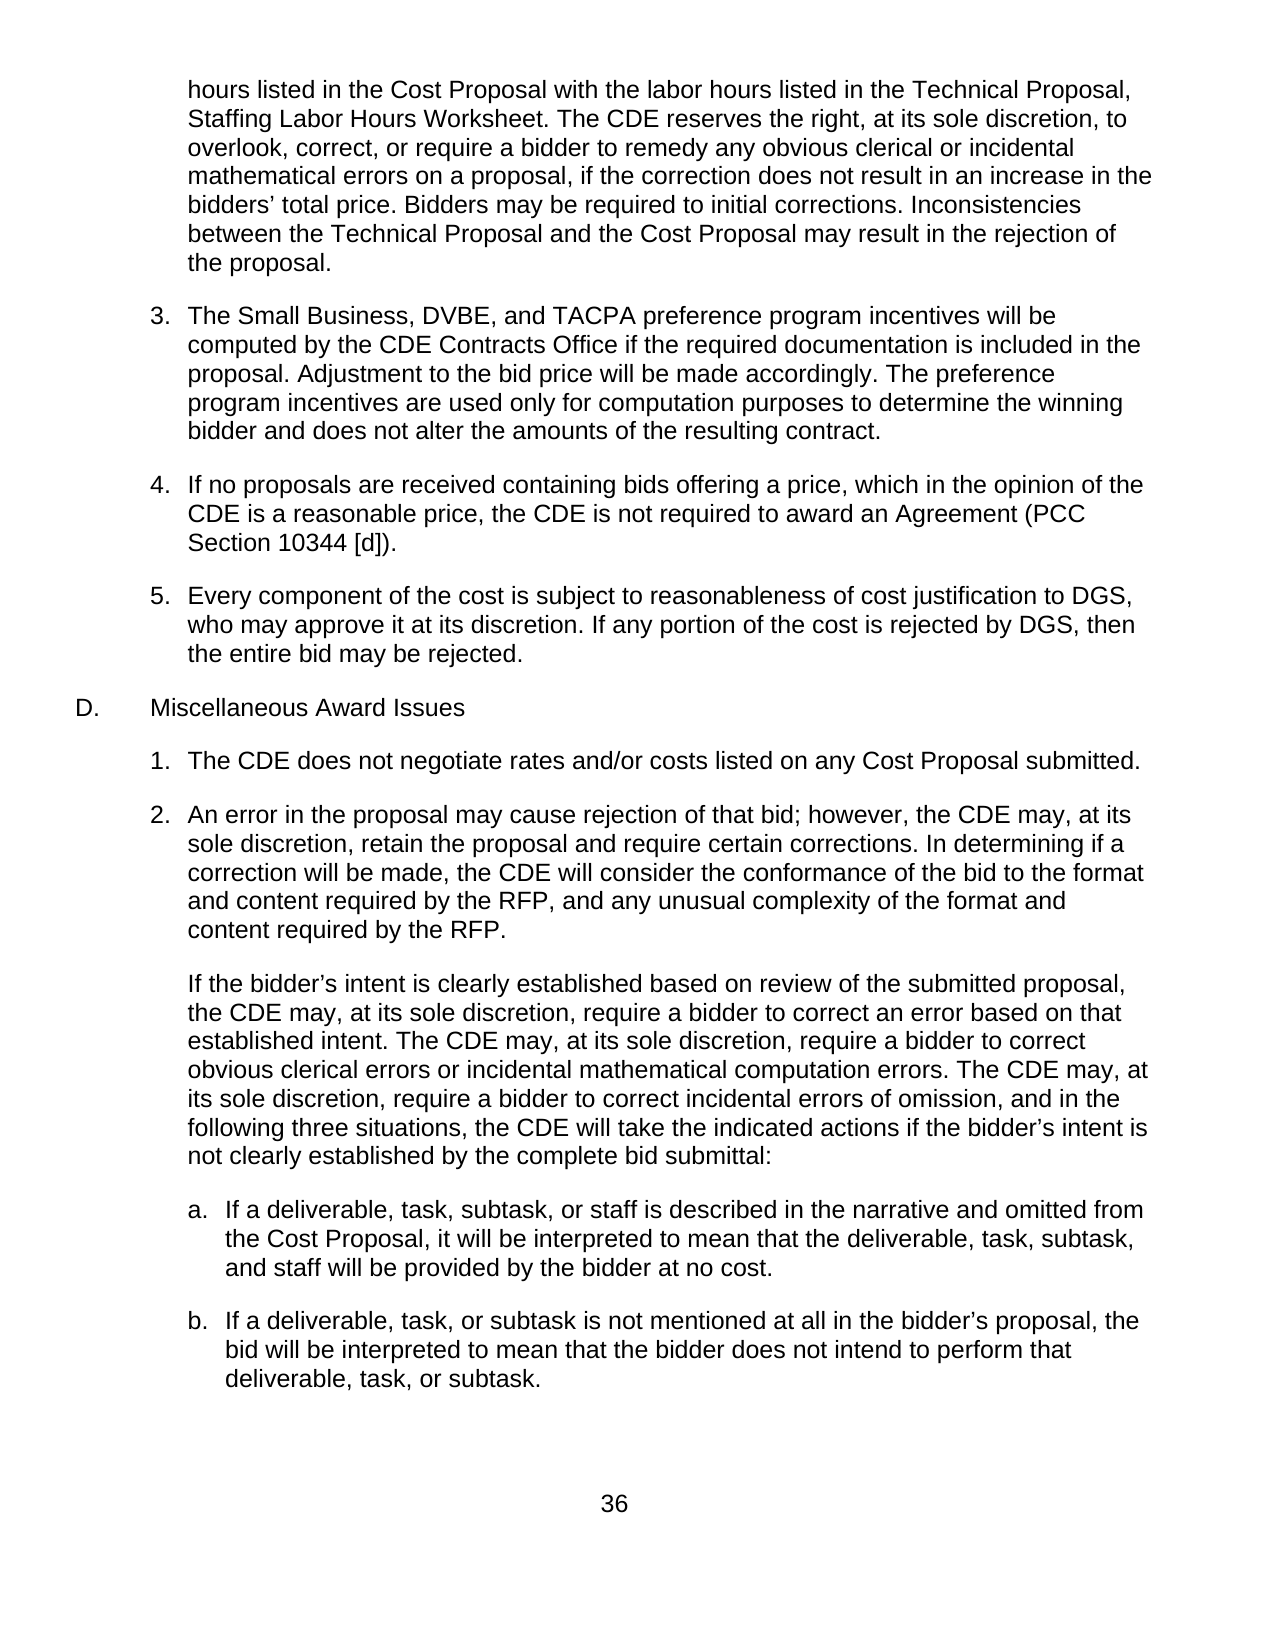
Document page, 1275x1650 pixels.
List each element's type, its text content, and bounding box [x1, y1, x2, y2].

list The CDE does not negotiate rates and/or costs listed on any Cost Proposal submitted. [150, 746, 1153, 775]
list If a deliverable, task, or subtask is not mentioned at all in the bidder’s proposal, the bid will be interpreted to mean that the bidder does not intend to perform that deliverable, task, or subtask. [187, 1306, 1153, 1392]
list Every component of the cost is subject to reasonableness of cost justification to DGS, who may approve it at its discretion. If any portion of the cost is rejected by DGS, then the entire bid may be rejected. [150, 581, 1153, 667]
list The Small Business, DVBE, and TACPA preference program incentives will be computed by the CDE Contracts Office if the required documentation is included in the proposal. Adjustment to the bid price will be made accordingly. The preference program incentives are used only for computation purposes to determine the winning bidder and does not alter the amounts of the resulting contract. [150, 301, 1153, 445]
text If the bidder’s intent is clearly established based on review of the submitted proposal, the CDE may, at its sole discretion, require a bidder to correct an error based on that established intent. The CDE may, at its sole discretion, require a bidder to correct obvious clerical errors or incidental mathematical computation errors. The CDE may, at its sole discretion, require a bidder to correct incidental errors of omission, and in the following three situations, the CDE will take the indicated actions if the bidder’s intent is not clearly established by the complete bid submittal: [187, 969, 1153, 1170]
list If no proposals are received containing bids offering a price, which in the opinion of the CDE is a reasonable price, the CDE is not required to award an Agreement (PCC Section 10344 [d]). [150, 470, 1153, 556]
list An error in the proposal may cause rejection of that bid; however, the CDE may, at its sole discretion, retain the proposal and require certain corrections. In determining if a correction will be made, the CDE will consider the conformance of the bid to the format and content required by the RFP, and any unusual complexity of the format and content required by the RFP. [150, 800, 1153, 944]
list If a deliverable, task, subtask, or staff is described in the narrative and omitted from the Cost Proposal, it will be interpreted to mean that the deliverable, task, subtask, and staff will be provided by the bidder at no cost. [187, 1195, 1153, 1281]
list Miscellaneous Award Issues [75, 692, 1153, 721]
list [150, 75, 1153, 276]
